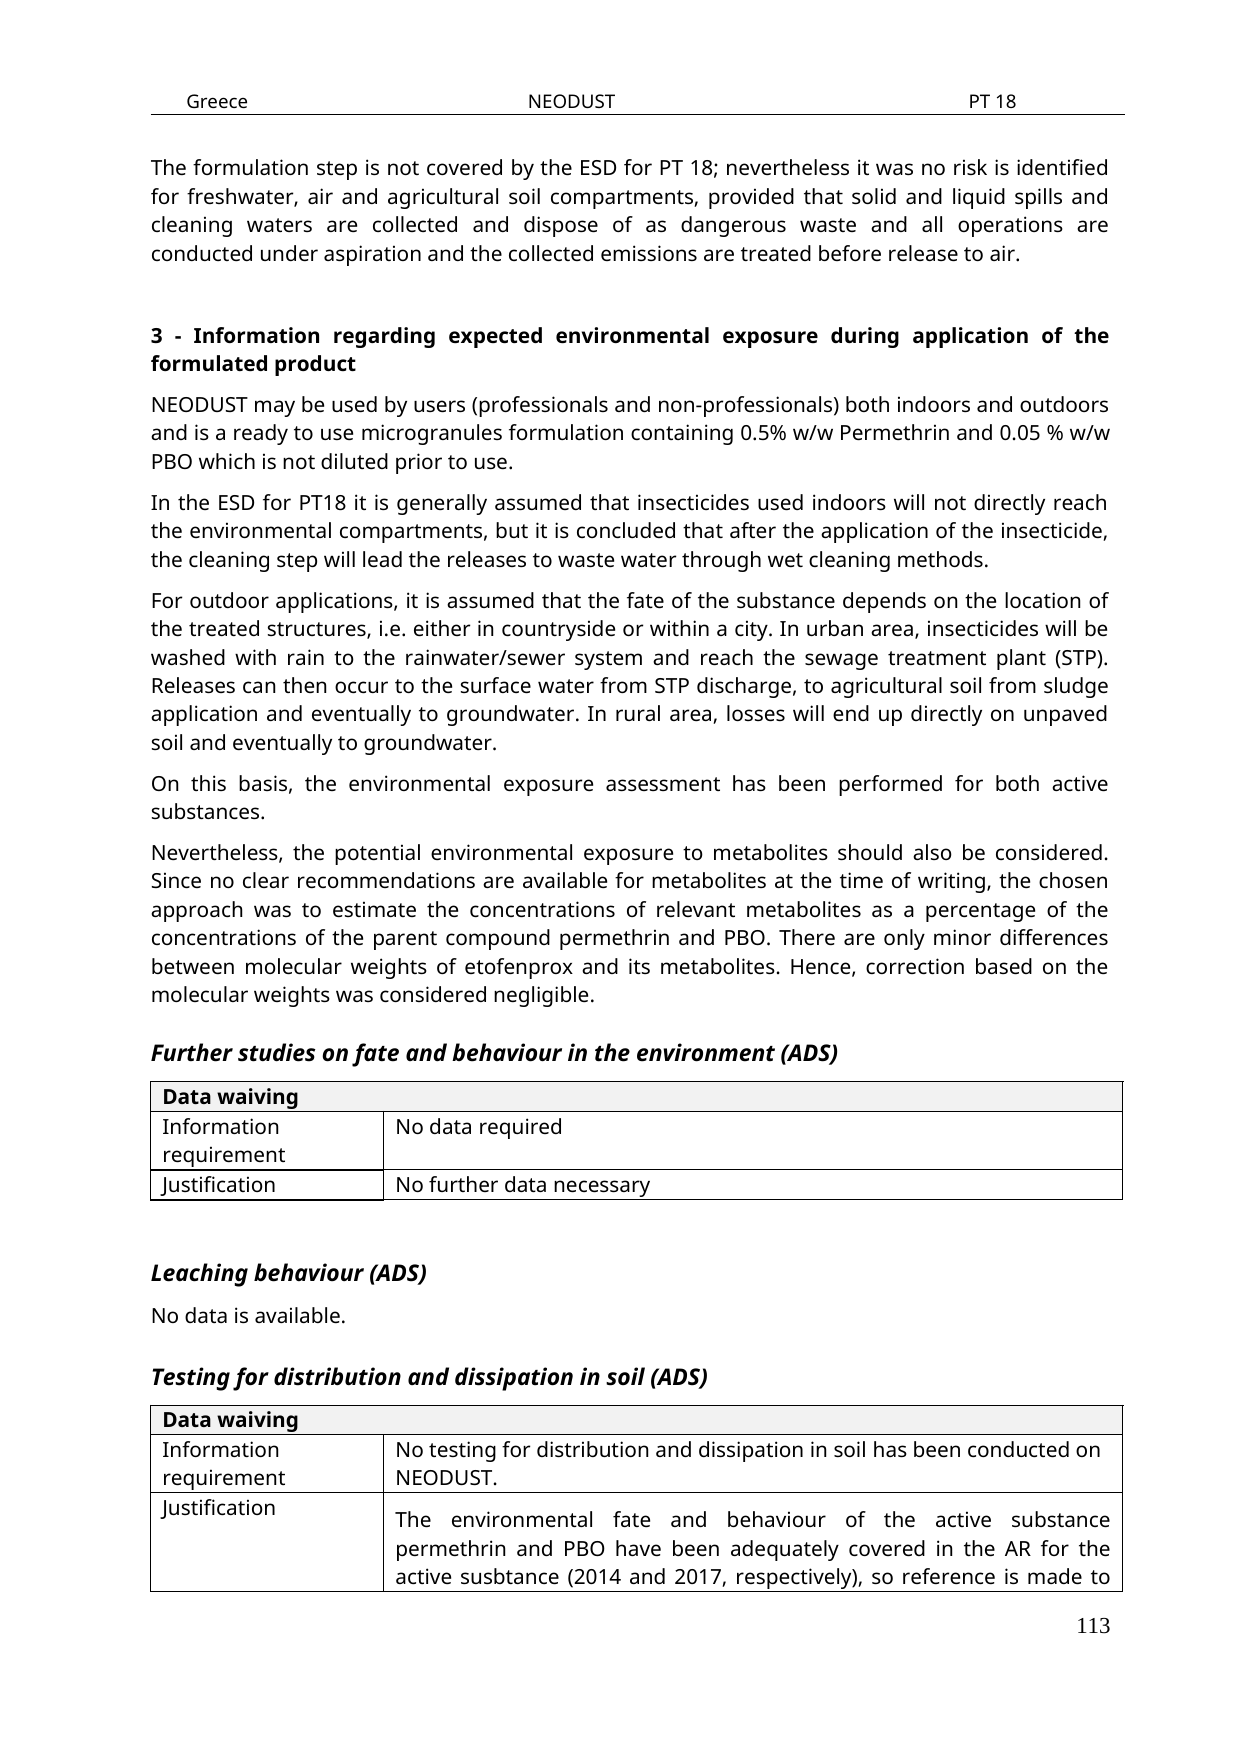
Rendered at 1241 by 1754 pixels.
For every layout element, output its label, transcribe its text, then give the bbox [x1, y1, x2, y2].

text Further studies on fate and behaviour in the environment (ADS) [151, 1037, 1110, 1068]
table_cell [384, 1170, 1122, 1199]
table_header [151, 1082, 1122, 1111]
text The formulation step is not covered by the ESD for PT 18; nevertheless it was no risk is identified for freshwater, air and agricultural soil compartments, provided that solid and liquid spills and cleaning waters are collected and dispose of as dangerous waste and all operations are conducted under aspiration and the collected emissions are treated before release to air. [151, 153, 1110, 267]
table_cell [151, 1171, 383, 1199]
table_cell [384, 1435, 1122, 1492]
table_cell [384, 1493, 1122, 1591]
text In the ESD for PT18 it is generally assumed that insecticides used indoors will not directly reach the environmental compartments, but it is concluded that after the application of the insecticide, the cleaning step will lead the releases to waste water through wet cleaning methods. [151, 488, 1110, 573]
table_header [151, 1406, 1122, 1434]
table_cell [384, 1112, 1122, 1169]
text No data is available. [151, 1301, 1110, 1329]
text Leaching behaviour (ADS) [151, 1257, 1110, 1289]
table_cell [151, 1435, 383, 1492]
text 3 - Information regarding expected environmental exposure during application of the formulated product [151, 321, 1110, 378]
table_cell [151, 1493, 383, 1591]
text On this basis, the environmental exposure assessment has been performed for both active substances. [151, 769, 1110, 826]
text Testing for distribution and dissipation in soil (ADS) [151, 1361, 1110, 1392]
text Nevertheless, the potential environmental exposure to metabolites should also be considered. Since no clear recommendations are available for metabolites at the time of writing, the chosen approach was to estimate the concentrations of relevant metabolites as a percentage of the concentrations of the parent compound permethrin and PBO. There are only minor differences between molecular weights of etofenprox and its metabolites. Hence, correction based on the molecular weights was considered negligible. [151, 838, 1110, 1009]
text NEODUST may be used by users (professionals and non-professionals) both indoors and outdoors and is a ready to use microgranules formulation containing 0.5% w/w Permethrin and % w/w PBO which is not diluted prior to use. [151, 390, 1110, 475]
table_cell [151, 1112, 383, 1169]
text For outdoor applications, it is assumed that the fate of the substance depends on the location of the treated structures, i.e. either in countryside or within a city. In urban area, insecticides will be washed with rain to the rainwater/sewer system and reach the sewage treatment plant (STP). Releases can then occur to the surface water from STP discharge, to agricultural soil from sludge application and eventually to groundwater. In rural area, losses will end up directly on unpaved soil and eventually to groundwater. [151, 586, 1110, 756]
